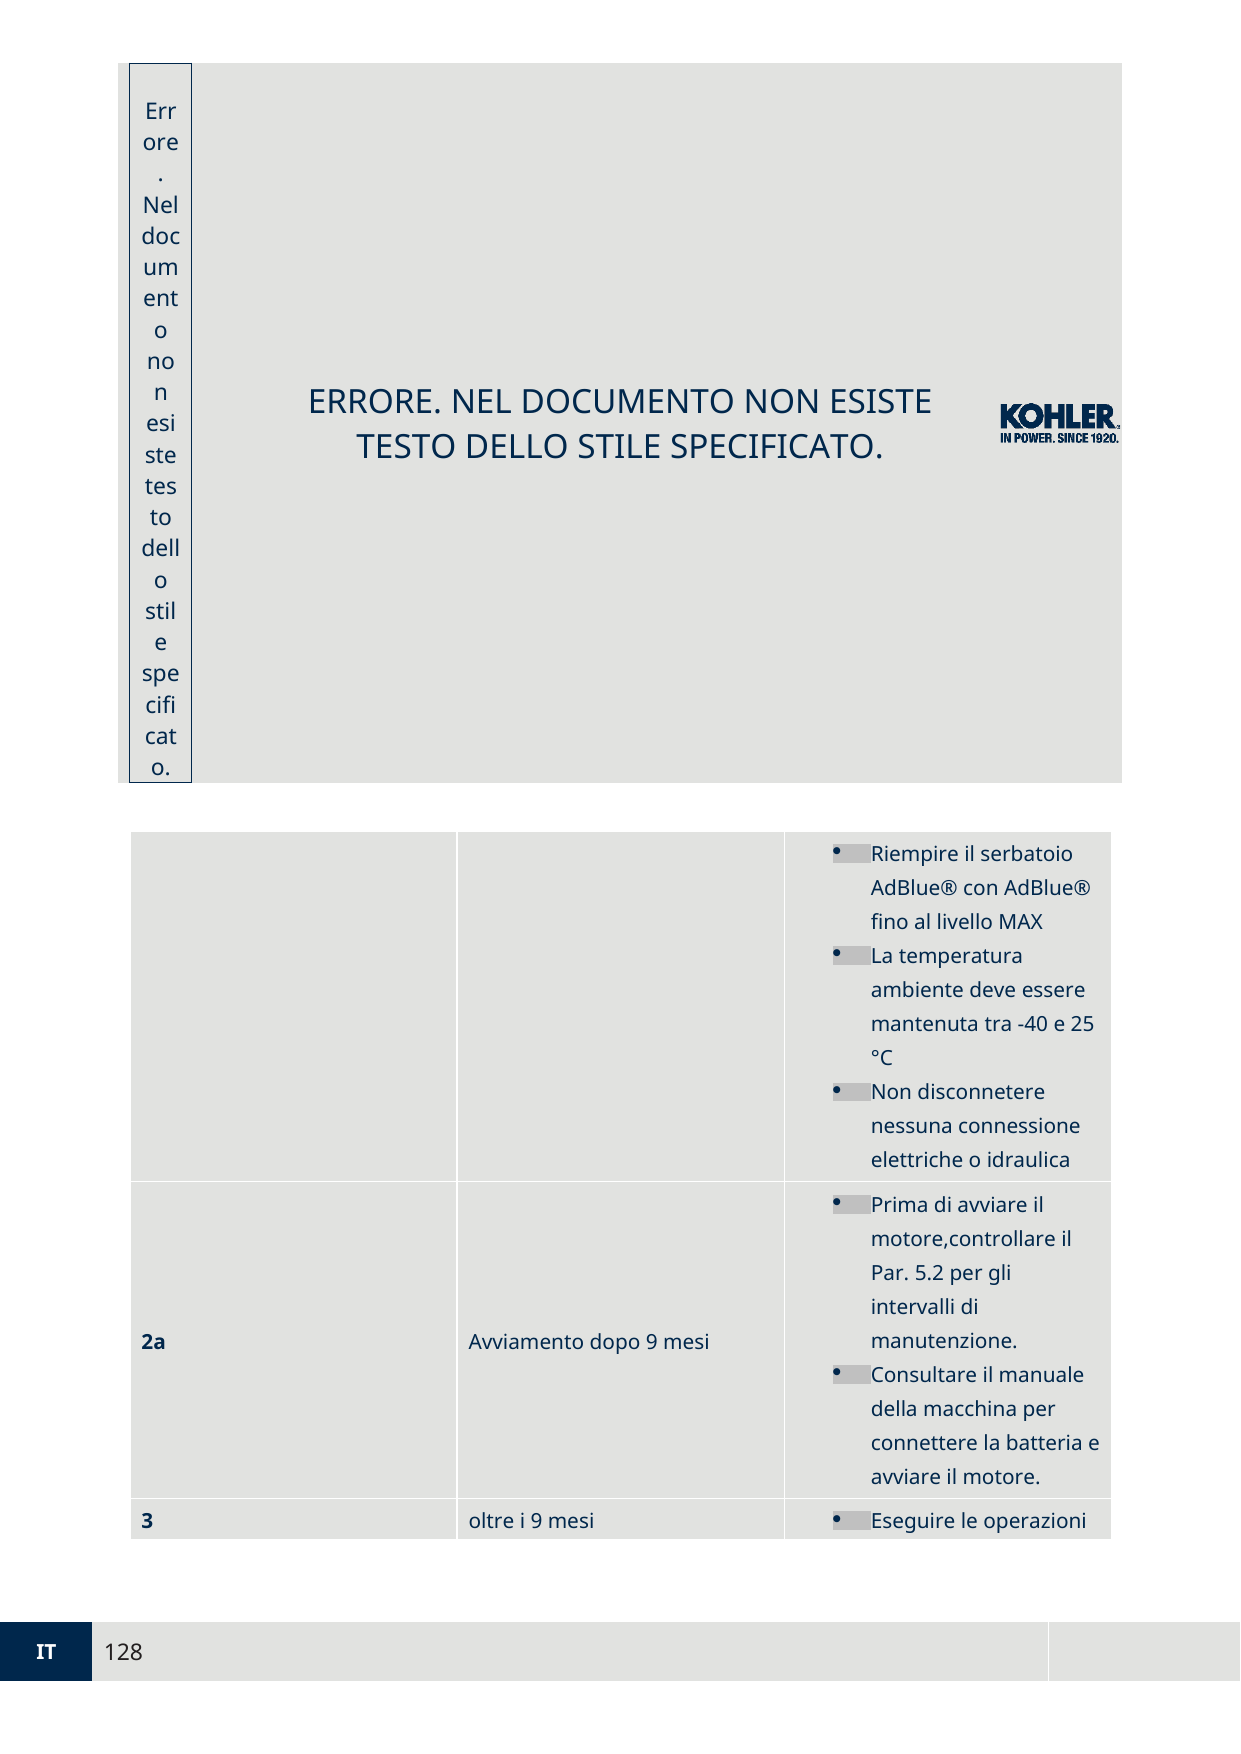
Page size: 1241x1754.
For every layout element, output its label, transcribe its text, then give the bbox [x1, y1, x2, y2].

table_cell Operazioni per l'impianto SCR 5.4 [118, 815, 1122, 1556]
picture [1000, 403, 1121, 443]
